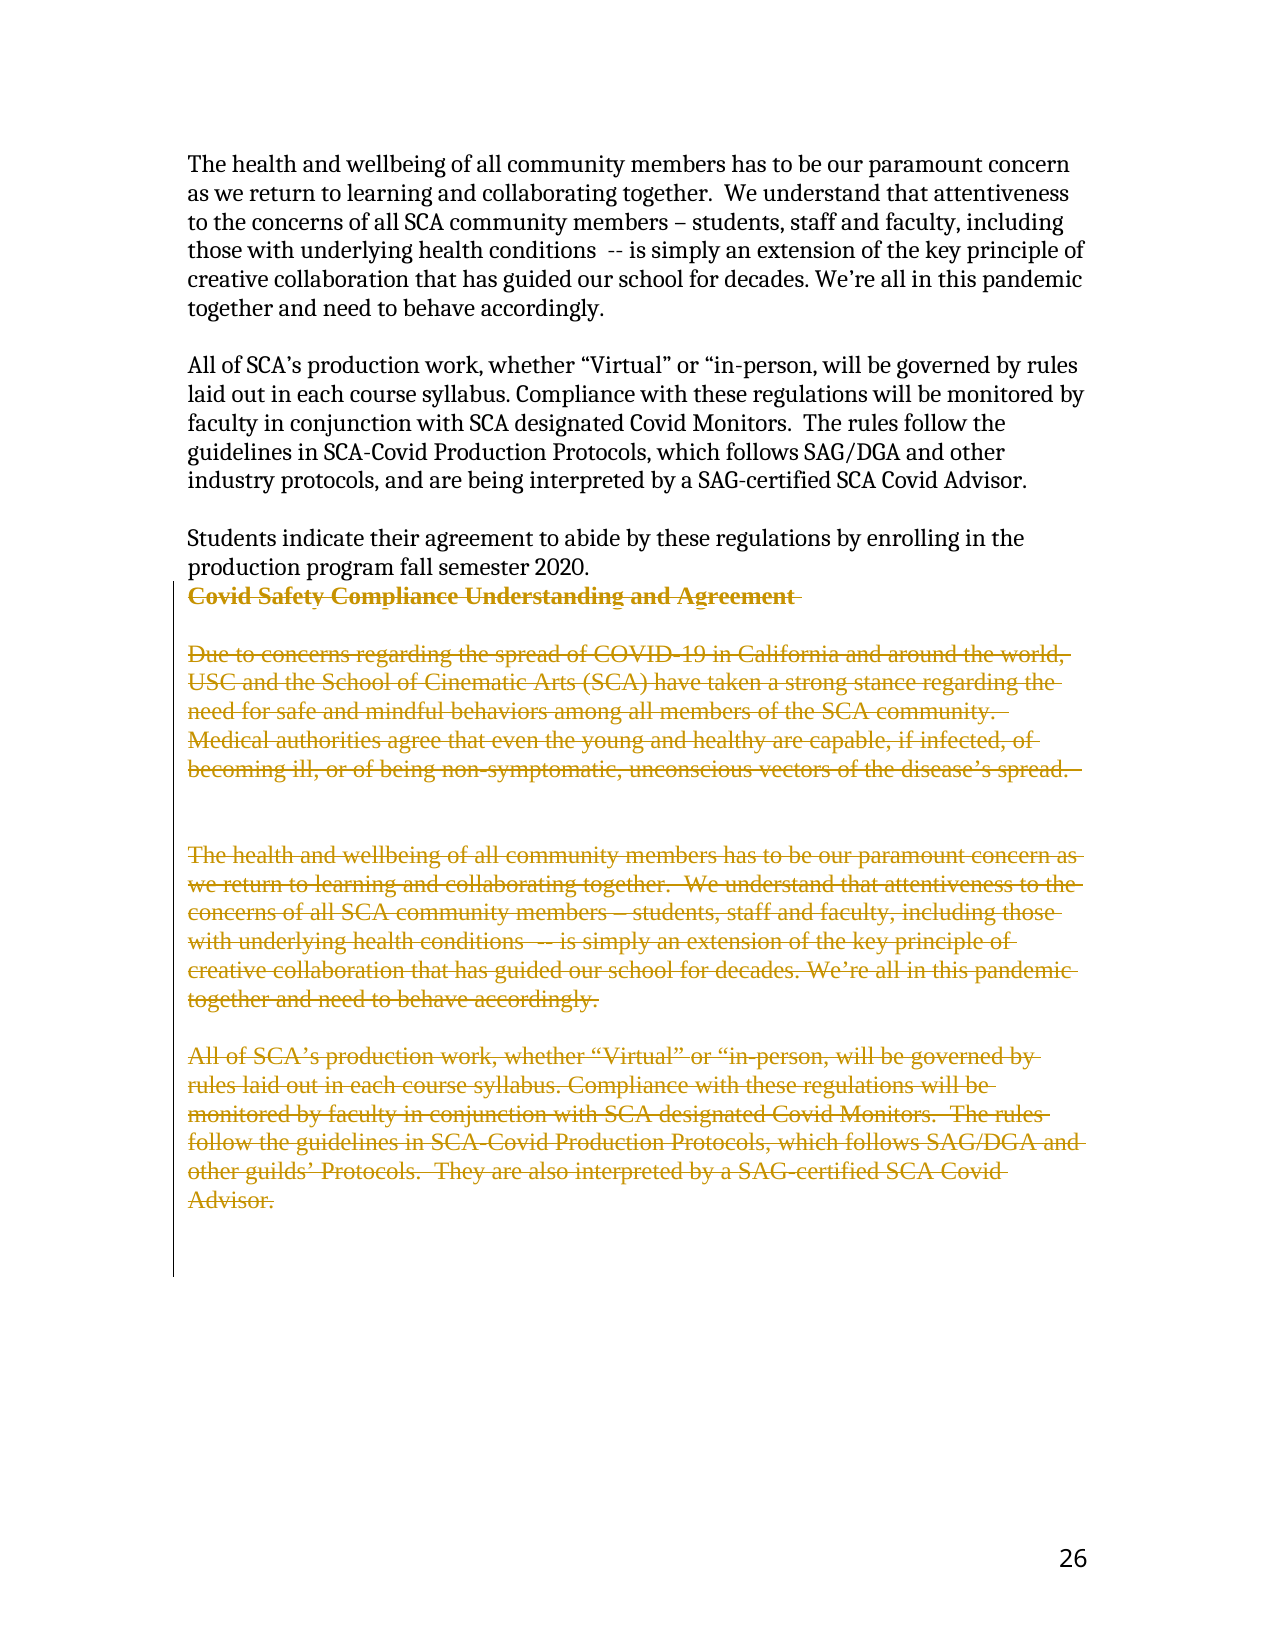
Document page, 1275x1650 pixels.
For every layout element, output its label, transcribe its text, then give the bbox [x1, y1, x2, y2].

text All of SCA’s production work, whether “Virtual” or “in-person, will be governed by rules laid out in each course syllabus. Compliance with these regulations will be monitored by faculty in conjunction with SCA designated Covid Monitors. The rules follow the guidelines in SCA-Covid Production Protocols, which follows SAG/DGA and other industry protocols, and are being interpreted by a SAG-certified SCA Covid Advisor. [187, 351, 1087, 495]
text Students indicate their agreement to abide by these regulations by enrolling in the production program fall semester 2020. [187, 524, 1087, 581]
text The health and wellbeing of all community members has to be our paramount concern as we return to learning and collaborating together. We understand that attentiveness to the concerns of all SCA community members – students, staff and faculty, including those with underlying health conditions -- is simply an extension of the key principle of creative collaboration that has guided our school for decades. We’re all in this pandemic together and need to behave accordingly. [187, 150, 1087, 322]
